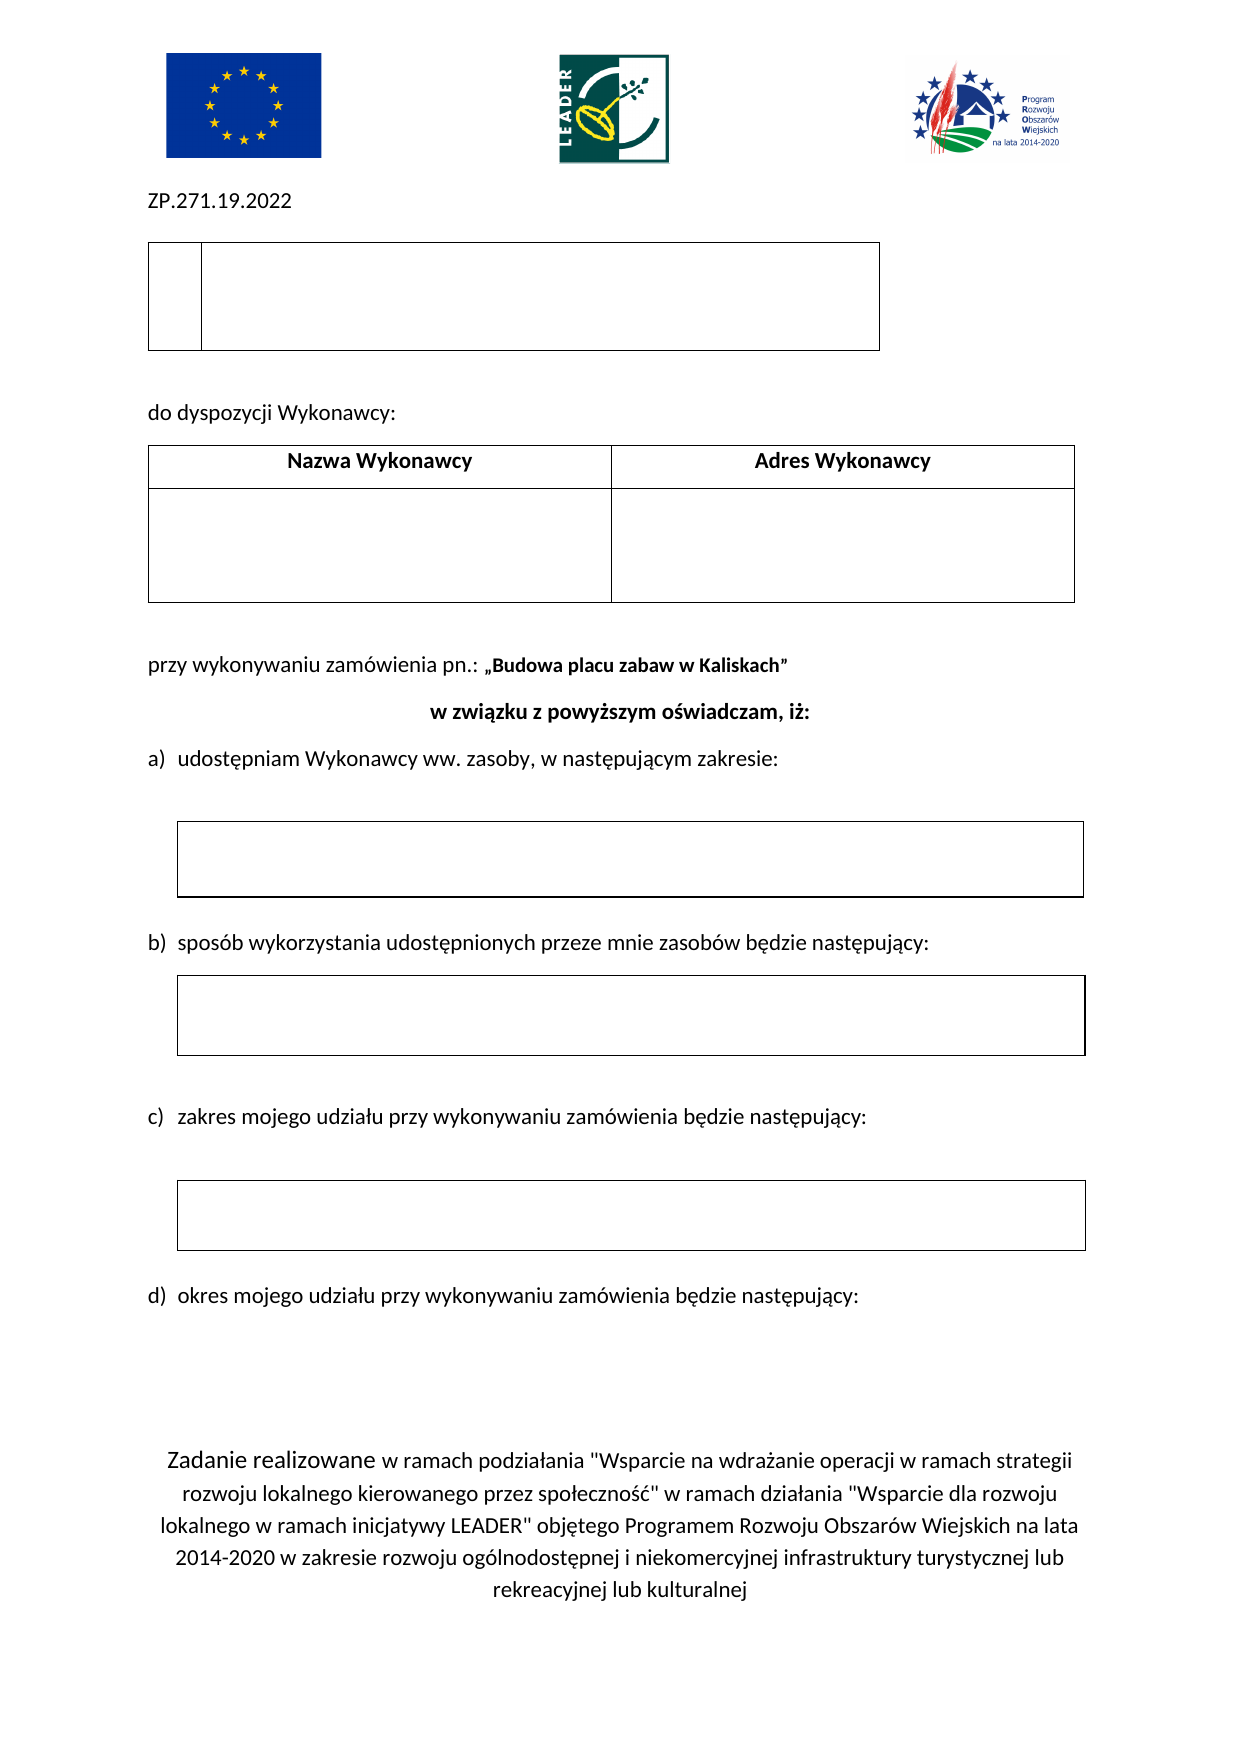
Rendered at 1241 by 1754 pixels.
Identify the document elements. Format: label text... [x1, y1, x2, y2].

list sposób wykorzystania udostępnionych przeze mnie zasobów będzie następujący: [148, 928, 1093, 956]
table_header [178, 822, 1083, 896]
text w związku z powyższym oświadczam, iż: [148, 697, 1093, 725]
text przy wykonywaniu zamówienia pn.: „Budowa placu zabaw w Kaliskach” [148, 650, 1093, 678]
text do dyspozycji Wykonawcy: [148, 398, 1093, 426]
picture [166, 53, 322, 158]
table_cell [612, 489, 1074, 602]
list udostępniam Wykonawcy ww. zasoby, w następującym zakresie: [148, 744, 1093, 772]
table_cell [149, 489, 611, 602]
table_header [178, 976, 1084, 1054]
picture [905, 55, 1071, 163]
table_header Nazwa Wykonawcy [149, 446, 611, 488]
picture [558, 54, 671, 164]
table_header [178, 1181, 1085, 1250]
list zakres mojego udziału przy wykonywaniu zamówienia będzie następujący: [148, 1102, 1093, 1130]
list okres mojego udziału przy wykonywaniu zamówienia będzie następujący: [148, 1281, 1093, 1309]
table_cell [202, 243, 879, 350]
table_header Adres Wykonawcy [612, 446, 1074, 488]
table_cell [149, 243, 201, 350]
